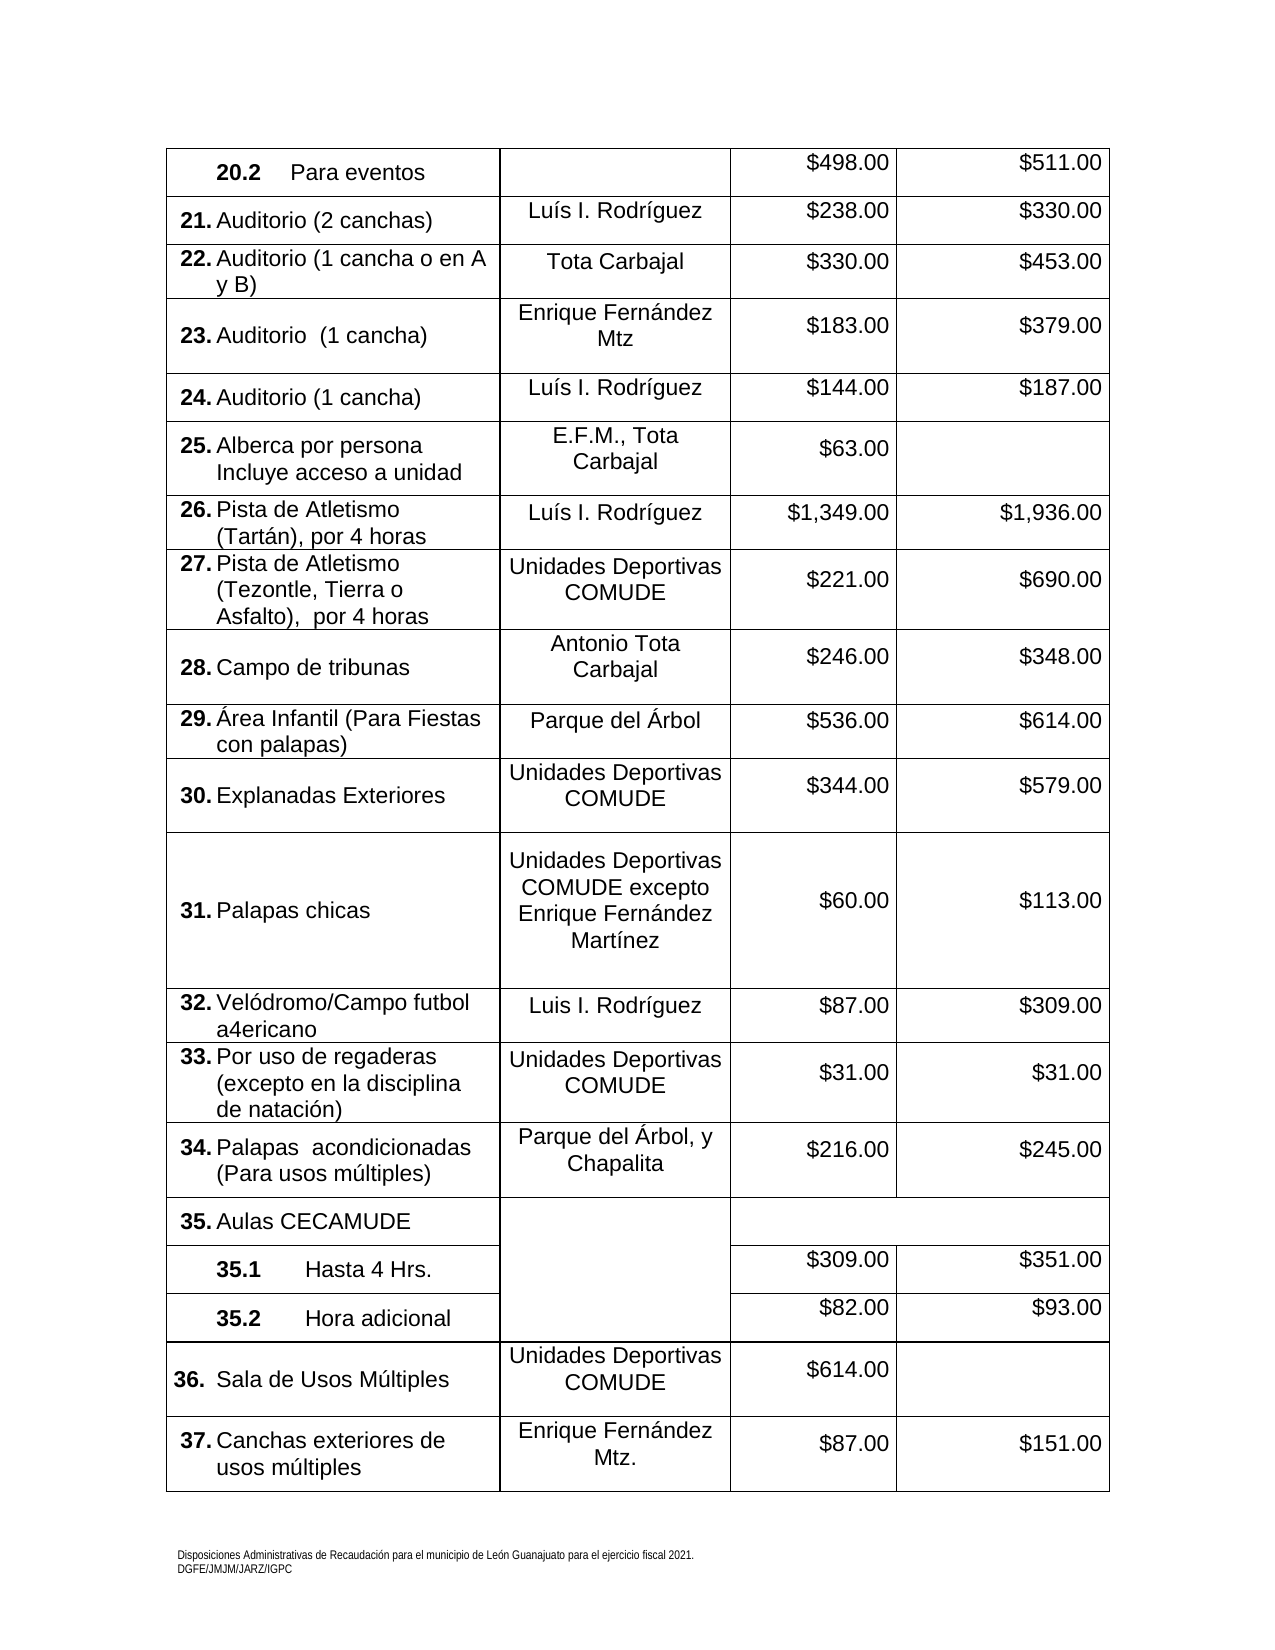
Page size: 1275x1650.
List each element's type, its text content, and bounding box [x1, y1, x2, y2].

table_cell $187.00 [897, 374, 1109, 421]
table_cell Unidades Deportivas COMUDE [501, 550, 730, 629]
table_cell Hasta 4 Hrs. [167, 1246, 499, 1293]
table_cell Auditorio (1 cancha o en A y B) [167, 245, 499, 298]
table_cell $60.00 [731, 833, 896, 988]
table_cell $87.00 [731, 1417, 896, 1491]
table_cell $309.00 [897, 989, 1109, 1042]
table_cell $93.00 [897, 1294, 1109, 1341]
table_cell E.F.M., Tota Carbajal [501, 422, 730, 495]
table_cell $245.00 [897, 1123, 1109, 1197]
table_cell Canchas exteriores de usos múltiples [167, 1417, 499, 1491]
table_cell Pista de Atletismo (Tezontle, Tierra o Asfalto), por 4 horas [167, 550, 499, 629]
table_cell $31.00 [731, 1043, 896, 1122]
table_cell Luís I. Rodríguez [501, 197, 730, 244]
table_cell [897, 422, 1109, 495]
table_cell $511.00 [897, 149, 1109, 196]
table_cell $113.00 [897, 833, 1109, 988]
table_cell $536.00 [731, 705, 896, 757]
table_cell $1,936.00 [897, 496, 1109, 549]
table_cell $144.00 [731, 374, 896, 421]
table_cell $151.00 [897, 1417, 1109, 1491]
table_cell Luís I. Rodríguez [501, 374, 730, 421]
table_cell $614.00 [897, 705, 1109, 757]
table_cell $344.00 [731, 759, 896, 832]
table_cell Tota Carbajal [501, 245, 730, 298]
table_cell $579.00 [897, 759, 1109, 832]
table_cell $351.00 [897, 1246, 1109, 1293]
table_cell [501, 1198, 730, 1341]
table_cell $31.00 [897, 1043, 1109, 1122]
table_cell $330.00 [897, 197, 1109, 244]
table_cell $498.00 [731, 149, 896, 196]
table_cell Unidades Deportivas COMUDE [501, 759, 730, 832]
table_cell Unidades Deportivas COMUDE [501, 1343, 730, 1416]
table_cell Enrique Fernández Mtz [501, 299, 730, 372]
table_cell Unidades Deportivas COMUDE [501, 1043, 730, 1122]
table_cell Aulas CECAMUDE [167, 1198, 499, 1245]
table_cell $246.00 [731, 630, 896, 704]
table_cell Parque del Árbol, y Chapalita [501, 1123, 730, 1197]
table_cell [731, 1198, 1109, 1245]
table_cell $183.00 [731, 299, 896, 372]
table_cell Parque del Árbol [501, 705, 730, 757]
table_cell Pista de Atletismo (Tartán), por 4 horas [167, 496, 499, 549]
table_cell Sala de Usos Múltiples [167, 1343, 499, 1416]
table_cell Auditorio (2 canchas) [167, 197, 499, 244]
table_cell Antonio Tota Carbajal [501, 630, 730, 704]
table_cell Hora adicional [167, 1294, 499, 1341]
table_cell $379.00 [897, 299, 1109, 372]
table_cell $614.00 [731, 1343, 896, 1416]
table_cell Luís I. Rodríguez [501, 496, 730, 549]
table_cell $453.00 [897, 245, 1109, 298]
table_cell $309.00 [731, 1246, 896, 1293]
table_cell Por uso de regaderas (excepto en la disciplina de natación) [167, 1043, 499, 1122]
table_cell Campo de tribunas [167, 630, 499, 704]
table_cell Alberca por persona Incluye acceso a unidad [167, 422, 499, 495]
table_cell Palapas acondicionadas (Para usos múltiples) [167, 1123, 499, 1197]
table_cell Área Infantil (Para Fiestas con palapas) [167, 705, 499, 757]
table_cell $238.00 [731, 197, 896, 244]
table_cell Velódromo/Campo futbol a4ericano [167, 989, 499, 1042]
table_cell Auditorio (1 cancha) [167, 374, 499, 421]
table_cell Para eventos [167, 149, 499, 196]
table_cell $348.00 [897, 630, 1109, 704]
table_cell $1,349.00 [731, 496, 896, 549]
table_cell Auditorio (1 cancha) [167, 299, 499, 372]
table_cell $330.00 [731, 245, 896, 298]
table_cell $87.00 [731, 989, 896, 1042]
table_cell $221.00 [731, 550, 896, 629]
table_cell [501, 1417, 730, 1491]
table_cell $690.00 [897, 550, 1109, 629]
table_cell $82.00 [731, 1294, 896, 1341]
table_cell Palapas chicas [167, 833, 499, 988]
table_cell $63.00 [731, 422, 896, 495]
table_cell $216.00 [731, 1123, 896, 1197]
table_cell Luis I. Rodríguez [501, 989, 730, 1042]
table_cell Explanadas Exteriores [167, 759, 499, 832]
table_cell Unidades Deportivas COMUDE excepto Enrique Fernández Martínez [501, 833, 730, 988]
table_cell [897, 1343, 1109, 1416]
